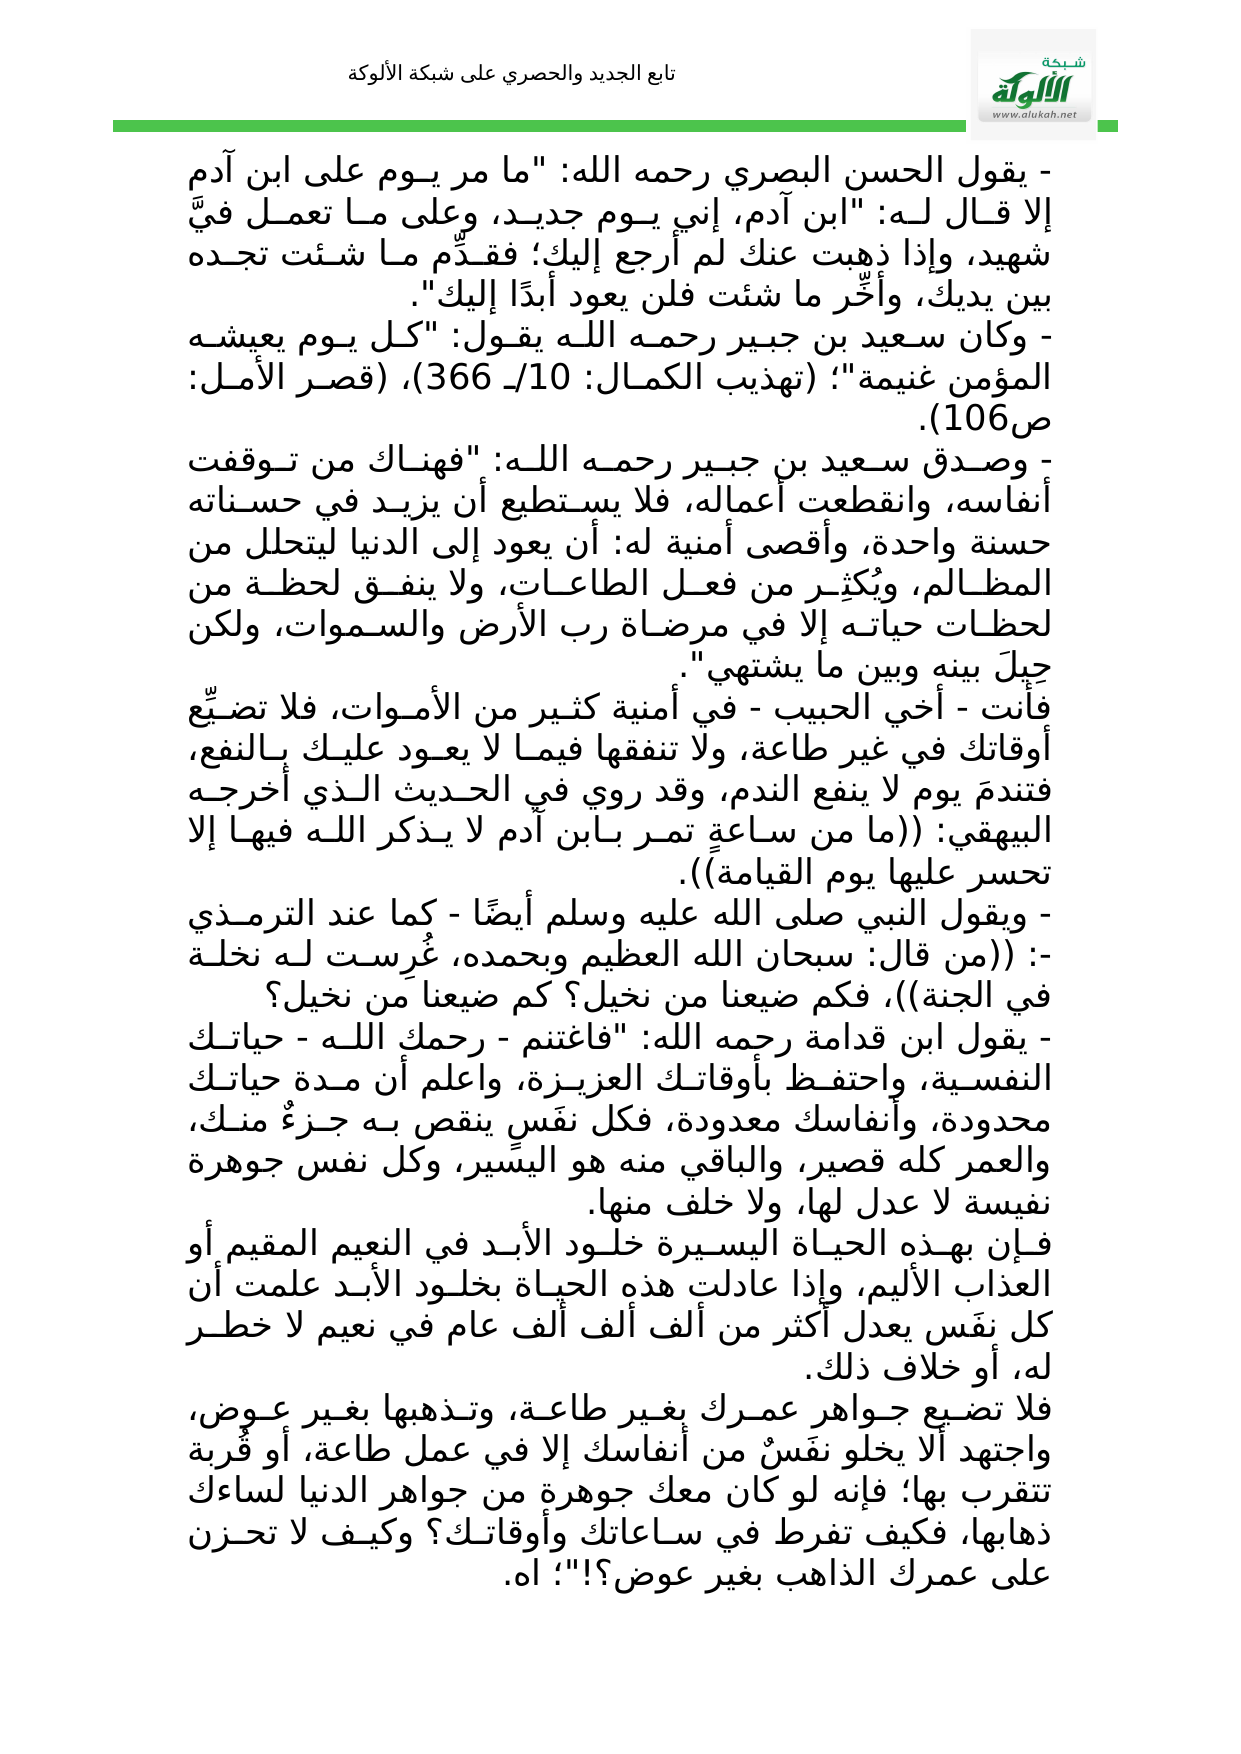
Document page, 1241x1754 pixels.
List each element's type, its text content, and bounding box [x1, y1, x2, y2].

text - يقول ابن قدامة رحمه الله: "فاغتنم - رحمك الله - حياتك النفسية، واحتفظ بأوقاتك العزيزة، واعلم أن مدة حياتك محدودة، وأنفاسك معدودة، فكل نفَسٍ ينقص به جزءٌ منك، والعمر كله قصير، والباقي منه هو اليسير، وكل نفس جوهرة نفيسة لا عدل لها، ولا خلف منها. [187, 1016, 1053, 1222]
text فإن بهذه الحياة اليسيرة خلود الأبد في النعيم المقيم أو العذاب الأليم، وإذا عادلت هذه الحياة بخلود الأبد علمت أن كل نفَس يعدل أكثر من ألف ألف ألف عام في نعيم لا خطر له، أو خلاف ذلك. [187, 1222, 1053, 1387]
text فلا تضيع جواهر عمرك بغير طاعة، وتذهبها بغير عوض، واجتهد ألا يخلو نفَسٌ من أنفاسك إلا في عمل طاعة، أو قُربة تتقرب بها؛ فإنه لو كان معك جوهرة من جواهر الدنيا لساءك ذهابها، فكيف تفرط في ساعاتك وأوقاتك؟ وكيف لا تحزن على عمرك الذاهب بغير عوض؟!"؛ اه. [187, 1387, 1053, 1594]
text - ويقول النبي صلى الله عليه وسلم أيضًا - كما عند الترمذي -: ((من قال: سبحان الله العظيم وبحمده، غُرِست له نخلة في الجنة))، فكم ضيعنا من نخيل؟ كم ضيعنا من نخيل؟ [187, 892, 1053, 1016]
text - يقول الحسن البصري رحمه الله: "ما مر يوم على ابن آدم إلا قال له: "ابن آدم، إني يوم جديد، وعلى ما تعمل فيَّ شهيد، وإذا ذهبت عنك لم أرجع إليك؛ فقدِّم ما شئت تجده بين يديك، وأخِّر ما شئت فلن يعود أبدًا إليك". [187, 150, 1053, 315]
text فأنت - أخي الحبيب - في أمنية كثير من الأموات، فلا تضيِّع أوقاتك في غير طاعة، ولا تنفقها فيما لا يعود عليك بالنفع، فتندمَ يوم لا ينفع الندم، وقد روي في الحديث الذي أخرجه البيهقي: ((ما من ساعةٍ تمر بابن آدم لا يذكر الله فيها إلا تحسر عليها يوم القيامة)). [187, 686, 1053, 892]
text - وكان سعيد بن جبير رحمه الله يقول: "كل يوم يعيشه المؤمن غنيمة"؛ (تهذيب الكمال: 10/ 366)، (قصر الأمل: ص106). [187, 315, 1053, 439]
text - وصدق سعيد بن جبير رحمه الله: "فهناك من توقفت أنفاسه، وانقطعت أعماله، فلا يستطيع أن يزيد في حسناته حسنة واحدة، وأقصى أمنية له: أن يعود إلى الدنيا ليتحلل من المظالم، ويُكثِر من فعل الطاعات، ولا ينفق لحظة من لحظات حياته إلا في مرضاة رب الأرض والسموات، ولكن حِيلَ بينه وبين ما يشتهي". [187, 439, 1053, 686]
